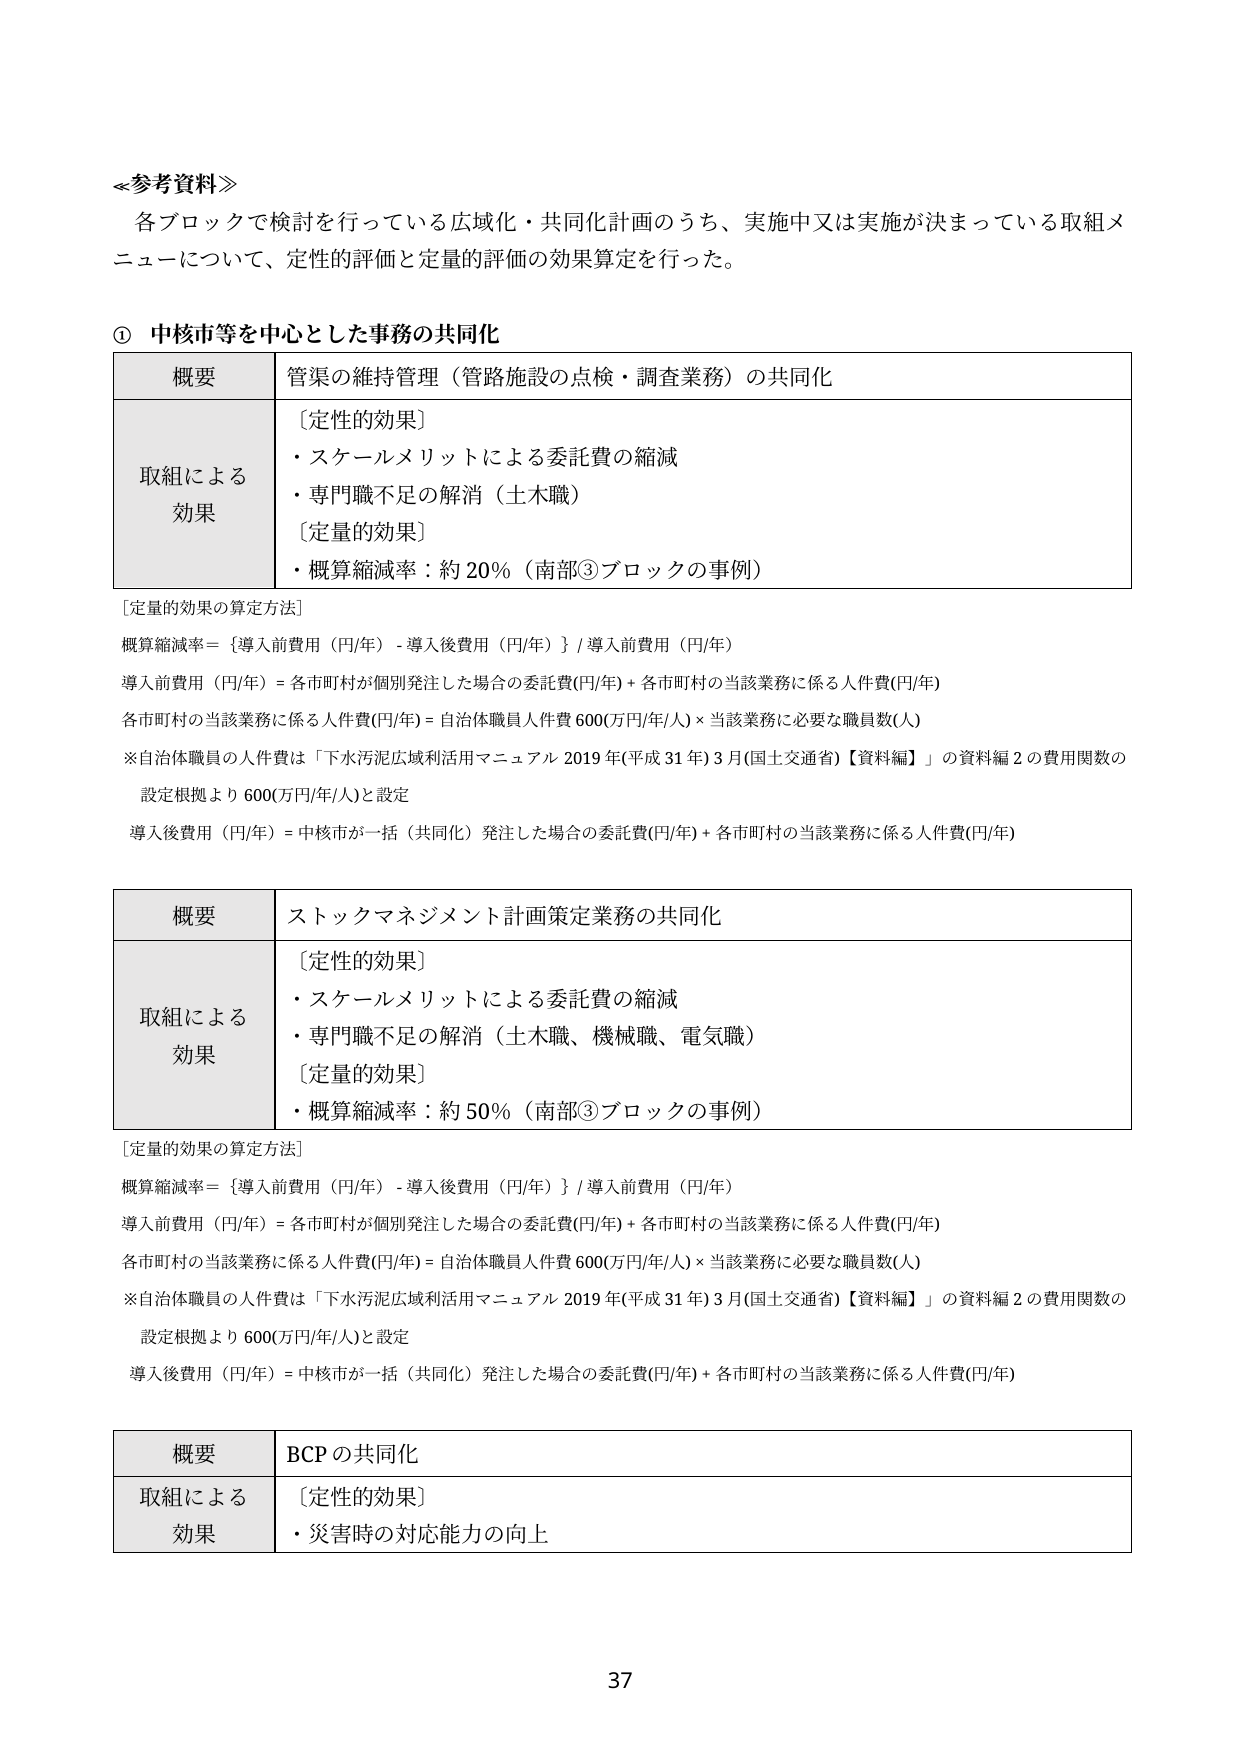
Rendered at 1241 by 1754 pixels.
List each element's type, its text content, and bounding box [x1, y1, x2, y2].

table_header 概要 [114, 353, 274, 399]
text 各市町村の当該業務に係る人件費(円/年) = 自治体職員人件費600(万円/年/人) × 当該業務に必要な職員数(人) [112, 701, 1128, 738]
text ※自治体職員の人件費は「下水汚泥広域利活用マニュアル2019年(平成31年) 3月(国土交通省)【資料編】」の資料編2の費用関数の設定根拠より600(万円/年/人)と設定 [123, 738, 1128, 813]
text ※自治体職員の人件費は「下水汚泥広域利活用マニュアル2019年(平成31年) 3月(国土交通省)【資料編】」の資料編2の費用関数の設定根拠より600(万円/年/人)と設定 [123, 1280, 1128, 1355]
text ≪参考資料≫ [112, 164, 1128, 202]
text 各ブロックで検討を行っている広域化・共同化計画のうち、実施中又は実施が決まっている取組メニューについて、定性的評価と定量的評価の効果算定を行った。 [112, 202, 1128, 277]
text 概算縮減率＝｛導入前費用（円/年） - 導入後費用（円/年）｝/ 導入前費用（円/年） [112, 626, 1128, 663]
table_header 概要 [114, 890, 274, 940]
table_cell 取組による 効果 [114, 941, 274, 1129]
table_header 概要 [114, 1431, 274, 1476]
table_cell 〔定性的効果〕 ・災害時の対応能力の向上 [276, 1477, 1131, 1552]
text 概算縮減率＝｛導入前費用（円/年） - 導入後費用（円/年）｝/ 導入前費用（円/年） [112, 1167, 1128, 1205]
text 導入後費用（円/年）= 中核市が一括（共同化）発注した場合の委託費(円/年) + 各市町村の当該業務に係る人件費(円/年) [112, 813, 1128, 851]
table_cell 〔定性的効果〕 ・スケールメリットによる委託費の縮減 ・専門職不足の解消（土木職、機械職、電気職） 〔定量的効果〕 ・概算縮減率：約50％（南部③ブロックの事例） [276, 941, 1131, 1129]
table_header BCPの共同化 [276, 1431, 1131, 1476]
text ［定量的効果の算定方法］ [112, 1130, 1128, 1167]
text 各市町村の当該業務に係る人件費(円/年) = 自治体職員人件費600(万円/年/人) × 当該業務に必要な職員数(人) [112, 1242, 1128, 1280]
text 導入後費用（円/年）= 中核市が一括（共同化）発注した場合の委託費(円/年) + 各市町村の当該業務に係る人件費(円/年) [112, 1355, 1128, 1392]
list 中核市等を中心とした事務の共同化 [112, 314, 1128, 352]
table_cell 〔定性的効果〕 ・スケールメリットによる委託費の縮減 ・専門職不足の解消（土木職） 〔定量的効果〕 ・概算縮減率：約20％（南部③ブロックの事例） [276, 400, 1131, 587]
table_header 管渠の維持管理（管路施設の点検・調査業務）の共同化 [276, 353, 1131, 399]
text ［定量的効果の算定方法］ [112, 589, 1128, 626]
text 導入前費用（円/年）= 各市町村が個別発注した場合の委託費(円/年) + 各市町村の当該業務に係る人件費(円/年) [112, 1205, 1128, 1242]
table_cell 取組による 効果 [114, 1477, 274, 1552]
table_cell 取組による 効果 [114, 400, 274, 587]
text 導入前費用（円/年）= 各市町村が個別発注した場合の委託費(円/年) + 各市町村の当該業務に係る人件費(円/年) [112, 663, 1128, 701]
table_header ストックマネジメント計画策定業務の共同化 [276, 890, 1131, 940]
